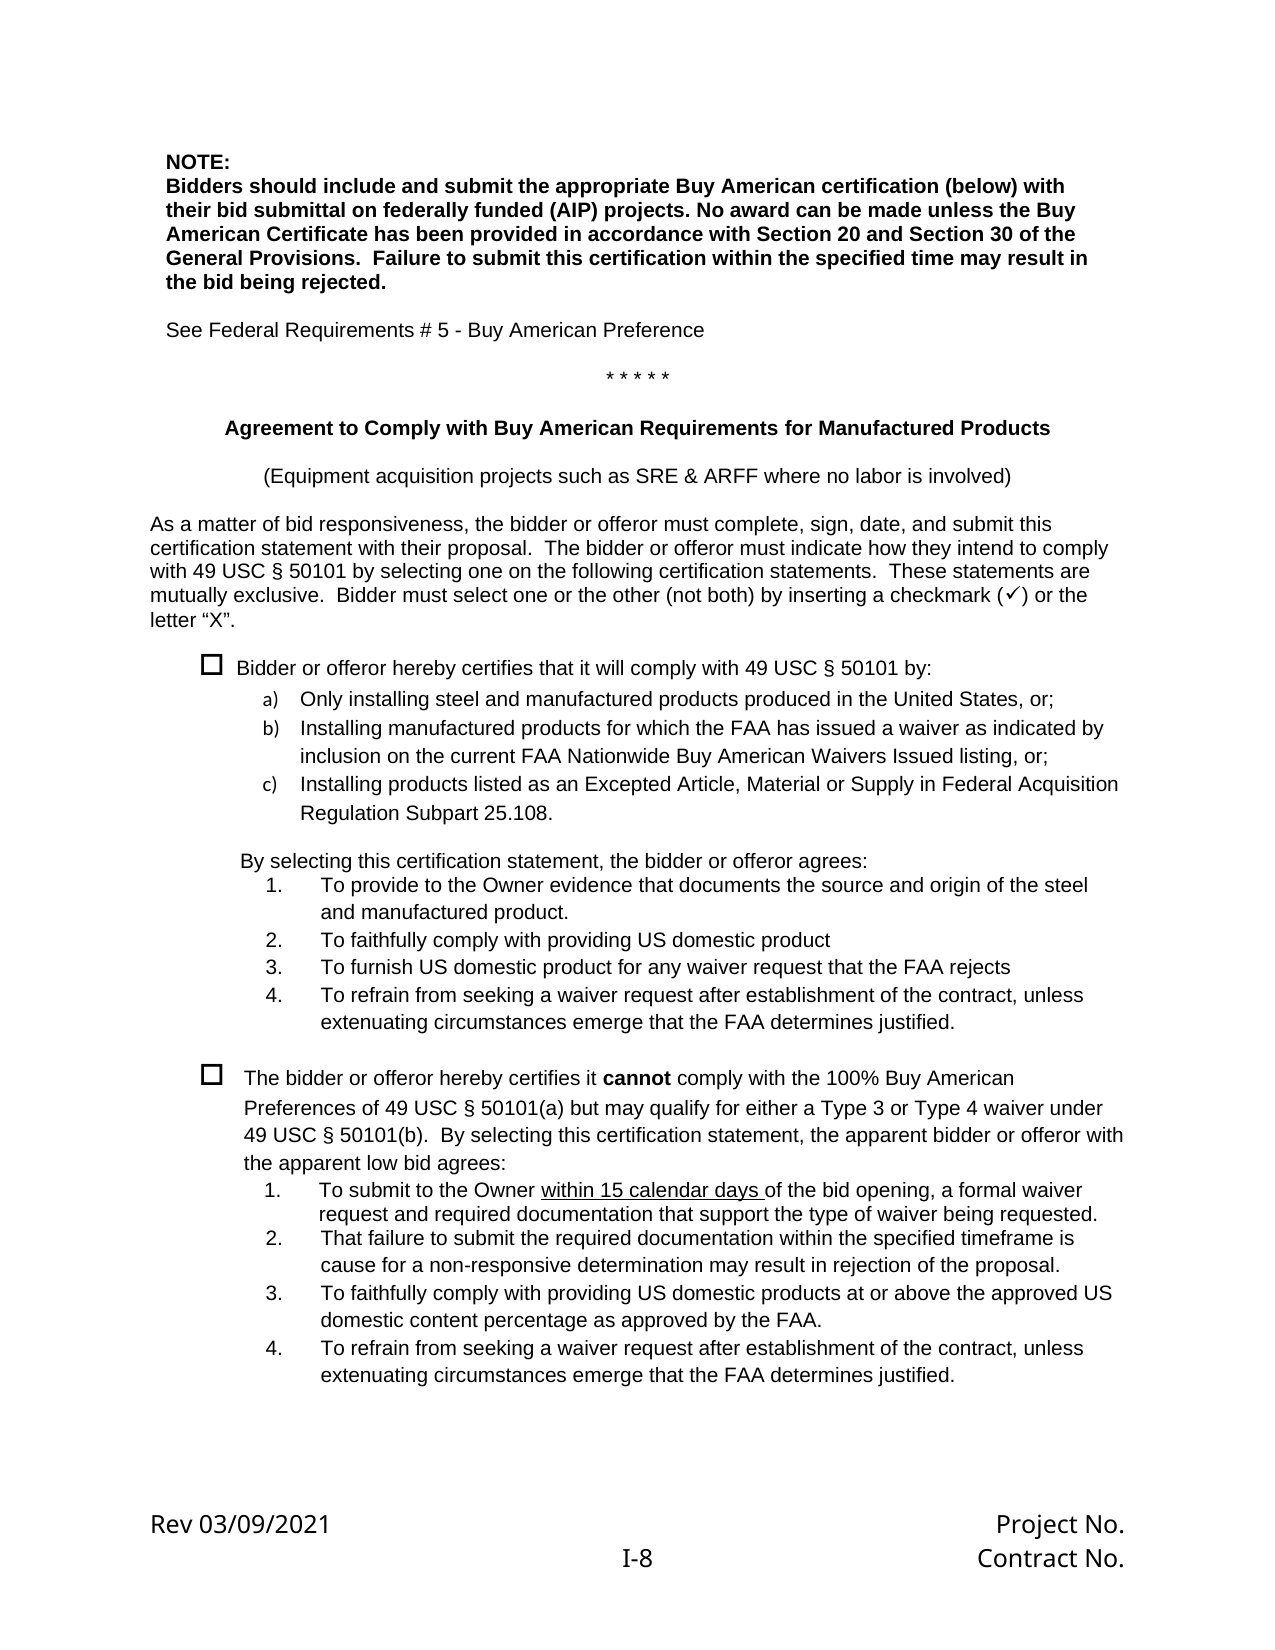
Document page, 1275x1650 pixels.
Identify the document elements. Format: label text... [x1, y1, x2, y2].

text NOTE: [166, 150, 1109, 174]
text Bidders should include and submit the appropriate Buy American certification (below) with their bid submittal on federally funded (AIP) projects. No award can be made unless the Buy American Certificate has been provided in accordance with Section 20 and Section 30 of the General Provisions. Failure to submit this certification within the specified time may result in the bid being rejected. [166, 174, 1109, 294]
list Bidder or offeror hereby certifies that it will comply with 49 USC § 50101 by: [198, 655, 1125, 682]
list To submit to the Owner within 15 calendar days of the bid opening, a formal waiver request and required documentation that support the type of waiver being requested. [281, 1178, 1125, 1226]
list To refrain from seeking a waiver request after establishment of the contract, unless extenuating circumstances emerge that the FAA determines justified. [283, 983, 1125, 1034]
list To faithfully comply with providing US domestic product [283, 928, 1125, 952]
list Installing products listed as an Excepted Article, Material or Supply in Federal Acquisition Regulation Subpart 25.108. [262, 771, 1125, 824]
text * * * * * [150, 367, 1125, 391]
list To provide to the Owner evidence that documents the source and origin of the steel and manufactured product. [283, 873, 1125, 924]
list To refrain from seeking a waiver request after establishment of the contract, unless extenuating circumstances emerge that the FAA determines justified. [283, 1336, 1125, 1387]
list That failure to submit the required documentation within the specified timeframe is cause for a non-responsive determination may result in rejection of the proposal. [283, 1226, 1125, 1277]
text (Equipment acquisition projects such as SRE & ARFF where no labor is involved) [166, 463, 1109, 487]
text Agreement to Comply with Buy American Requirements for Manufactured Products [150, 416, 1125, 439]
text As a matter of bid responsiveness, the bidder or offeror must complete, sign, date, and submit this certification statement with their proposal. The bidder or offeror must indicate how they intend to comply with 49 USC § 50101 by selecting one on the following certification statements. These statements are mutually exclusive. Bidder must select one or the other (not both) by inserting a checkmark () or the letter “X”. [150, 511, 1125, 631]
list Installing manufactured products for which the FAA has issued a waiver as indicated by inclusion on the current FAA Nationwide Buy American Waivers Issued listing, or; [262, 715, 1125, 768]
list Only installing steel and manufactured products produced in the United States, or; [262, 686, 1125, 711]
text By selecting this certification statement, the bidder or offeror agrees: [240, 849, 1125, 873]
text See Federal Requirements # 5 - Buy American Preference [166, 318, 1109, 342]
list To faithfully comply with providing US domestic products at or above the approved US domestic content percentage as approved by the FAA. [283, 1281, 1125, 1332]
list To furnish US domestic product for any waiver request that the FAA rejects [283, 955, 1125, 979]
list The bidder or offeror hereby certifies it cannot comply with the 100% Buy American Preferences of 49 USC § 50101(a) but may qualify for either a Type 3 or Type 4 waiver under 49 USC § 50101(b). By selecting this certification statement, the apparent bidder or offeror with the apparent low bid agrees: [198, 1065, 1125, 1174]
